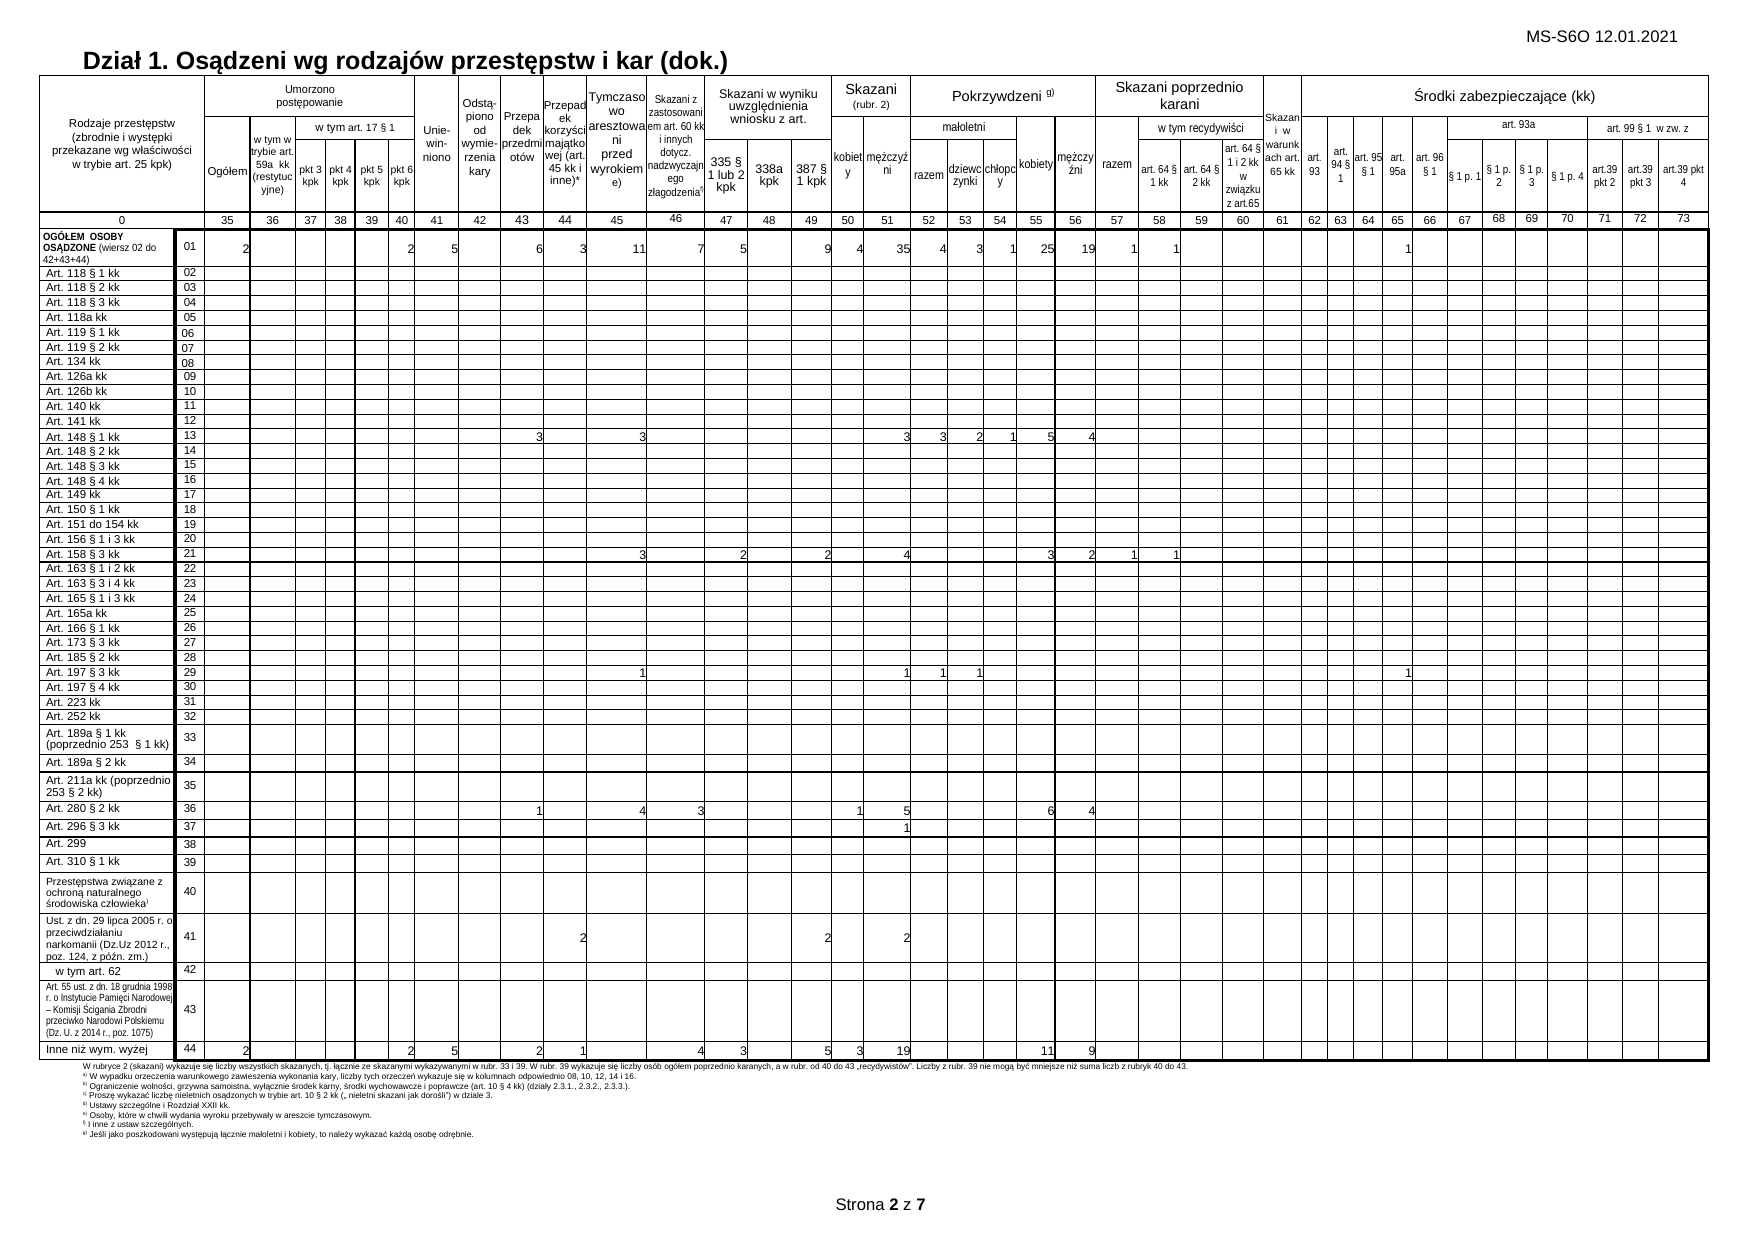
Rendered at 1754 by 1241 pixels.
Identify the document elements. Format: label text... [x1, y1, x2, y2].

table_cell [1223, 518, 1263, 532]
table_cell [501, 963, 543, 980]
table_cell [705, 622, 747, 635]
table_cell [1516, 326, 1547, 339]
table_cell 66 [1413, 213, 1447, 228]
table_cell [647, 370, 704, 384]
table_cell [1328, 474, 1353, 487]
table_cell 56 [1056, 213, 1095, 228]
table_cell mężczyźni [864, 117, 910, 211]
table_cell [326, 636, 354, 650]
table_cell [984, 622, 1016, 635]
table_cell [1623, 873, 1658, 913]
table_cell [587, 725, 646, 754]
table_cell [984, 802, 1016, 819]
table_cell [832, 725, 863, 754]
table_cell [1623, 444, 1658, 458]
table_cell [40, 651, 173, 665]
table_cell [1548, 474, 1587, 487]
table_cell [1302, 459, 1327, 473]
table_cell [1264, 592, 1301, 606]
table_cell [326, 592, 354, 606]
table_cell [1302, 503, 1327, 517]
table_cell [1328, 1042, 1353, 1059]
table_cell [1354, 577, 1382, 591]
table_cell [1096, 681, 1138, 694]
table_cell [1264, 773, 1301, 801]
table_cell 55 [1017, 213, 1054, 228]
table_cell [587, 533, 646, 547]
table_cell [1413, 415, 1447, 428]
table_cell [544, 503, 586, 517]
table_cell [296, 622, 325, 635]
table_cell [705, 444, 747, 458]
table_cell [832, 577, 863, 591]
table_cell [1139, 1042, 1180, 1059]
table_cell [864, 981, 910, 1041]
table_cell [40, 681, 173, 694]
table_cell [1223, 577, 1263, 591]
table_cell 57 [1096, 213, 1138, 228]
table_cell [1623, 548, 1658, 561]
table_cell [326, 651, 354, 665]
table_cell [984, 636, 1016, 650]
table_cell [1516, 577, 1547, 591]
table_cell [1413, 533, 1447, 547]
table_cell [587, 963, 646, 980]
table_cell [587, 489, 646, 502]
table_cell 03 [177, 281, 204, 295]
table_cell [1383, 370, 1412, 384]
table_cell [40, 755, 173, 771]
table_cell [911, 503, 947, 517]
table_cell art. 96 § 1 [1413, 117, 1447, 211]
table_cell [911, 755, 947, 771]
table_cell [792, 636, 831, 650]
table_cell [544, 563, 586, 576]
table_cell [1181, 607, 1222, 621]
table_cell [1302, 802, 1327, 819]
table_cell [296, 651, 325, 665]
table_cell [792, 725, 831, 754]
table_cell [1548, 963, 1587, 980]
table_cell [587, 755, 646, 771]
table_cell [1302, 281, 1327, 295]
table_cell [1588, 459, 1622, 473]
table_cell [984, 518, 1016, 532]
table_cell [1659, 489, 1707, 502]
table_cell [1096, 341, 1138, 354]
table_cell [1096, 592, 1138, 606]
table_cell [205, 267, 249, 280]
table_cell [205, 385, 249, 399]
table_cell [1302, 341, 1327, 354]
table_cell [1548, 326, 1587, 339]
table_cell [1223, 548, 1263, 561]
table_cell 5 [705, 231, 747, 266]
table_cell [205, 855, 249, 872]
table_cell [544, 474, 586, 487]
table_cell [1548, 355, 1587, 369]
table_cell Art. 148 § 2 kk [40, 444, 173, 458]
table_cell [1413, 400, 1447, 413]
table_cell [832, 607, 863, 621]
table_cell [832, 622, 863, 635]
table_cell [1448, 370, 1482, 384]
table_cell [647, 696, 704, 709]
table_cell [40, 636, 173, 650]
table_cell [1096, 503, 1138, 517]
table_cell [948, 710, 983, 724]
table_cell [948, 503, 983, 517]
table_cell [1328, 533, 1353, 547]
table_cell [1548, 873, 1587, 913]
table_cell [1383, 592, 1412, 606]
table_cell [1056, 296, 1095, 310]
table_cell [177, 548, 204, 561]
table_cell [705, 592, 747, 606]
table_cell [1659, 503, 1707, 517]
table_cell [1181, 415, 1222, 428]
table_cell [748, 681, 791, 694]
table_cell [389, 400, 414, 413]
table_cell [459, 341, 500, 354]
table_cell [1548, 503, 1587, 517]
table_cell OGÓŁEM OSOBY OSĄDZONE (wiersz 02 do 42+43+44) [40, 229, 173, 266]
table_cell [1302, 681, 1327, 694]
table_cell [1017, 341, 1054, 354]
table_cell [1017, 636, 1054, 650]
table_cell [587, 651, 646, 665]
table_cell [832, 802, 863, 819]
table_cell [832, 311, 863, 325]
table_cell [415, 385, 458, 399]
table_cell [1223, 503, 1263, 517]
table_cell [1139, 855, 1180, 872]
table_cell [1328, 231, 1353, 266]
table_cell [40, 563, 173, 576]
table_cell [251, 231, 295, 266]
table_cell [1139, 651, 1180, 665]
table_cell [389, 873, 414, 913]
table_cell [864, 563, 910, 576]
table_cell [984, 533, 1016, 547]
table_cell [1139, 267, 1180, 280]
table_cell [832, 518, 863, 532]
table_cell [1448, 400, 1482, 413]
table_cell Art. 119 § 1 kk [40, 326, 173, 339]
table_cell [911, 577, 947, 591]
table_cell [251, 355, 295, 369]
table_cell [389, 429, 414, 443]
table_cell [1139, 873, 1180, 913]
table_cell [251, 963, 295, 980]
table_cell 52 [911, 213, 947, 228]
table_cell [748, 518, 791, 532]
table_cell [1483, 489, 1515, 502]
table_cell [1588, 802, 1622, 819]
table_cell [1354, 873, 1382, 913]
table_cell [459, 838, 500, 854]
table_cell [1516, 415, 1547, 428]
table_cell [544, 267, 586, 280]
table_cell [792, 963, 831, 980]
table_cell [1448, 415, 1482, 428]
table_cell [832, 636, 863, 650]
table_cell Art. 148 § 1 kk [40, 429, 173, 443]
table_cell [251, 444, 295, 458]
table_cell [296, 400, 325, 413]
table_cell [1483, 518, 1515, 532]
table_cell [1659, 281, 1707, 295]
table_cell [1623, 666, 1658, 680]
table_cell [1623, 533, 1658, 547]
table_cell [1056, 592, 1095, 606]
table_cell [1181, 341, 1222, 354]
table_cell [864, 370, 910, 384]
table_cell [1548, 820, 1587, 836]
table_cell [748, 267, 791, 280]
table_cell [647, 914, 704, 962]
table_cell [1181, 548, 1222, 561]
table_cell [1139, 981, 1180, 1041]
table_cell [911, 281, 947, 295]
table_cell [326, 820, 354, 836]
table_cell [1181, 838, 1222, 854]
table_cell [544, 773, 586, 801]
table_cell [864, 311, 910, 325]
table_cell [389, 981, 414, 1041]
table_cell [1588, 281, 1622, 295]
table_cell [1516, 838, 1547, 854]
table_cell [544, 370, 586, 384]
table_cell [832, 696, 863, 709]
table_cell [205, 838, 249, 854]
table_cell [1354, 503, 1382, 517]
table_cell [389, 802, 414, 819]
table_cell [544, 341, 586, 354]
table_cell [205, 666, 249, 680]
table_cell [415, 415, 458, 428]
table_cell 4 [911, 231, 947, 266]
table_cell [205, 311, 249, 325]
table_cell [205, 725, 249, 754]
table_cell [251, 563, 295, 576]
table_cell [296, 415, 325, 428]
table_cell [1223, 296, 1263, 310]
table_cell [948, 385, 983, 399]
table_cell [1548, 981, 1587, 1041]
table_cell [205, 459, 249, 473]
table_cell [587, 267, 646, 280]
table_cell [911, 296, 947, 310]
table_cell [1588, 370, 1622, 384]
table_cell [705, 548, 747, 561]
table_cell [1181, 267, 1222, 280]
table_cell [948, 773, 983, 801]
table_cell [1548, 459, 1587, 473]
table_cell [1548, 281, 1587, 295]
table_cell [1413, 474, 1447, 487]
table_cell [356, 296, 388, 310]
table_cell [1588, 385, 1622, 399]
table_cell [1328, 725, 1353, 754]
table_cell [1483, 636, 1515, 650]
table_cell [1017, 326, 1054, 339]
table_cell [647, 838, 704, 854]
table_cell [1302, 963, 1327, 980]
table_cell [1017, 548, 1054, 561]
table_cell [1448, 326, 1482, 339]
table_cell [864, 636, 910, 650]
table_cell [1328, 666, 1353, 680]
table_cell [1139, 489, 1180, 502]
table_cell [459, 370, 500, 384]
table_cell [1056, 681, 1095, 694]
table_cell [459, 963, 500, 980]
table_cell [1096, 415, 1138, 428]
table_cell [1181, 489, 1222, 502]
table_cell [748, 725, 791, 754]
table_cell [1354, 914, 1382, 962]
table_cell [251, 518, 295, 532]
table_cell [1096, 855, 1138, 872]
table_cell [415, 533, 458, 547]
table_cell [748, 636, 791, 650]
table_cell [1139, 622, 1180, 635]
table_cell [832, 370, 863, 384]
table_cell 08 [177, 355, 204, 369]
table_cell [1056, 400, 1095, 413]
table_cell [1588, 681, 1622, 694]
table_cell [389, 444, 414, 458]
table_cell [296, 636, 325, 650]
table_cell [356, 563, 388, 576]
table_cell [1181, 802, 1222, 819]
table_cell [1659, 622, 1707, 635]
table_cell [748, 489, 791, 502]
table_cell [326, 415, 354, 428]
table_cell [587, 296, 646, 310]
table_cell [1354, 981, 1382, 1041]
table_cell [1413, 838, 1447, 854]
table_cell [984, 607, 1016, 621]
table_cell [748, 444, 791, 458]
table_cell [389, 267, 414, 280]
table_cell [389, 385, 414, 399]
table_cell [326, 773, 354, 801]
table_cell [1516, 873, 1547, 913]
table_cell [1223, 355, 1263, 369]
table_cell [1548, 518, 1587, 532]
table_cell [748, 415, 791, 428]
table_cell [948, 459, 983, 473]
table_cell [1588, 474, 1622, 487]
table_cell 65 [1383, 213, 1412, 228]
table_cell [1302, 355, 1327, 369]
table_cell [1548, 385, 1587, 399]
table_cell [792, 429, 831, 443]
table_cell [1328, 281, 1353, 295]
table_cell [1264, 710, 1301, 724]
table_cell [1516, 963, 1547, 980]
table_cell art. 93a [1448, 117, 1587, 139]
table_cell [1056, 267, 1095, 280]
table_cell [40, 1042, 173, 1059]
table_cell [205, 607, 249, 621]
table_cell [948, 267, 983, 280]
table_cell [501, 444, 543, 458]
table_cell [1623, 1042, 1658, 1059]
table_cell [705, 385, 747, 399]
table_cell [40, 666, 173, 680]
table_cell Art. 118 § 2 kk [40, 281, 173, 295]
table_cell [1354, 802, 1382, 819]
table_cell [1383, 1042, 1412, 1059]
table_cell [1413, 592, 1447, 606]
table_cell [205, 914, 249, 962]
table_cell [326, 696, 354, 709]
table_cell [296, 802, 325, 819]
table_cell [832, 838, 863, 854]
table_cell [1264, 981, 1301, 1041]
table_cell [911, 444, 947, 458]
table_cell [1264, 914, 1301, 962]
table_cell [1516, 341, 1547, 354]
table_cell [1483, 231, 1515, 266]
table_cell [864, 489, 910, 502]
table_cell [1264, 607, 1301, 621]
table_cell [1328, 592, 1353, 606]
table_cell [705, 281, 747, 295]
table_cell [832, 296, 863, 310]
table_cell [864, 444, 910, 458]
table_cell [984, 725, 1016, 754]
table_cell 40 [389, 213, 414, 228]
table_cell [251, 311, 295, 325]
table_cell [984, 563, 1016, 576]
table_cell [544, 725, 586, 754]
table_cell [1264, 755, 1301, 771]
table_cell [792, 355, 831, 369]
table_cell [1516, 296, 1547, 310]
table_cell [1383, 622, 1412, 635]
table_cell 1 [1139, 231, 1180, 266]
table_cell [1354, 281, 1382, 295]
table_cell [984, 296, 1016, 310]
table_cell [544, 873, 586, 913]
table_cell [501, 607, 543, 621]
table_cell [251, 341, 295, 354]
table_cell [296, 296, 325, 310]
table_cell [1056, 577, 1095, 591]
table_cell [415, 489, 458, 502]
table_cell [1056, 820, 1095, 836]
table_cell w tym w trybie art. 59a kk (restytucyjne) [251, 117, 295, 211]
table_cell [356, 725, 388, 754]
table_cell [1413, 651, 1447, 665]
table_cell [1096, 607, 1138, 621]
table_cell [1181, 296, 1222, 310]
table_cell [1354, 231, 1382, 266]
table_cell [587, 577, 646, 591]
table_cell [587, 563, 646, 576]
table_cell [205, 341, 249, 354]
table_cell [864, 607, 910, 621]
table_cell 50 [832, 213, 863, 228]
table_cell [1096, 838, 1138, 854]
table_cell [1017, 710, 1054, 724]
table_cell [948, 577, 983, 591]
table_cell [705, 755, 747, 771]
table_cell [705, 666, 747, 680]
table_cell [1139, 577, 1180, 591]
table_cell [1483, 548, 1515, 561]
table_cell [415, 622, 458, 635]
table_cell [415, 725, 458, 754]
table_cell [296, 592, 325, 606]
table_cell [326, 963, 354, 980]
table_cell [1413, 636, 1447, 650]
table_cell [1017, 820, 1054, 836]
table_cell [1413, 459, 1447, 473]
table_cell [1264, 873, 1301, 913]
table_cell [1588, 341, 1622, 354]
table_cell [1623, 400, 1658, 413]
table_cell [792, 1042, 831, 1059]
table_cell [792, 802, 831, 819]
table_cell [1017, 281, 1054, 295]
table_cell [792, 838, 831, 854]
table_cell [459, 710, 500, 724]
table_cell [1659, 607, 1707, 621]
table_cell [1659, 400, 1707, 413]
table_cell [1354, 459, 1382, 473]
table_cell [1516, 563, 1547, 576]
table_cell [792, 415, 831, 428]
table_cell [911, 326, 947, 339]
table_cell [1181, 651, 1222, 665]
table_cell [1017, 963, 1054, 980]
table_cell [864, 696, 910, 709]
table_cell [356, 267, 388, 280]
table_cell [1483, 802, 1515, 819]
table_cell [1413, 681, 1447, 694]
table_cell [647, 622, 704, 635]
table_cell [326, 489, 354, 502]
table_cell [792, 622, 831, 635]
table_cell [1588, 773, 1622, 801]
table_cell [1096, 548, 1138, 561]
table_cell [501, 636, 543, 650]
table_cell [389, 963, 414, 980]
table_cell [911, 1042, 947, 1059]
table_cell [1548, 311, 1587, 325]
table_cell [1302, 429, 1327, 443]
table_cell [1448, 355, 1482, 369]
table_cell [705, 355, 747, 369]
table_cell [948, 326, 983, 339]
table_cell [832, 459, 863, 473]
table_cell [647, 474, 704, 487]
table_cell [1588, 415, 1622, 428]
table_cell [1588, 296, 1622, 310]
table_cell [1383, 326, 1412, 339]
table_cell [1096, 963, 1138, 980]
table_cell [1264, 429, 1301, 443]
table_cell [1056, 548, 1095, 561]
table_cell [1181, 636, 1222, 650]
table_cell [356, 415, 388, 428]
table_cell [1354, 385, 1382, 399]
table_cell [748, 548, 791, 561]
table_cell [1448, 311, 1482, 325]
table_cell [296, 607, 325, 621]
table_cell [326, 267, 354, 280]
table_cell 36 [251, 213, 295, 228]
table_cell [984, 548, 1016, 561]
table_cell [705, 296, 747, 310]
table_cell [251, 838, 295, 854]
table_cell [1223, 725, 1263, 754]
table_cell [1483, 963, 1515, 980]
table_cell 71 [1588, 213, 1622, 228]
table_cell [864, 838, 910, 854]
table_cell [748, 231, 791, 266]
table_cell [1516, 231, 1547, 266]
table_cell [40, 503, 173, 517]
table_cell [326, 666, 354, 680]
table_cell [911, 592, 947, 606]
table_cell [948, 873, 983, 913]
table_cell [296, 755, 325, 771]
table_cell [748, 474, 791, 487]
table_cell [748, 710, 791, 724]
table_cell [984, 341, 1016, 354]
table_cell chłopcy [984, 140, 1016, 211]
table_cell [415, 281, 458, 295]
table_cell [326, 326, 354, 339]
table_cell [647, 311, 704, 325]
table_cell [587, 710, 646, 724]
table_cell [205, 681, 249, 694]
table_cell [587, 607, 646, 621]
table_cell [792, 296, 831, 310]
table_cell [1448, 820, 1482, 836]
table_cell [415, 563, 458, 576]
table_cell [864, 415, 910, 428]
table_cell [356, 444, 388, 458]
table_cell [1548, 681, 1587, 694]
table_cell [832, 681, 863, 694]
table_cell [1659, 326, 1707, 339]
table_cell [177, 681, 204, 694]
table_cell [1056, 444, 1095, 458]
table_cell 4 [832, 231, 863, 266]
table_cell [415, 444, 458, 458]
table_cell [415, 429, 458, 443]
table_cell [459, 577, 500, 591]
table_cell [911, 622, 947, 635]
table_cell [748, 385, 791, 399]
table_cell § 1 p. 4 [1548, 140, 1587, 211]
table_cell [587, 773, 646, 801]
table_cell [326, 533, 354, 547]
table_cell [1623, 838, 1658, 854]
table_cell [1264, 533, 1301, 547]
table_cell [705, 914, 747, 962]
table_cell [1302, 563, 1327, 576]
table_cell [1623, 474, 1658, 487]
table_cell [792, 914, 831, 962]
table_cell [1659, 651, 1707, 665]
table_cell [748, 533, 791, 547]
table_cell [587, 311, 646, 325]
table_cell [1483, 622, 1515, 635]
table_cell 3 [544, 231, 586, 266]
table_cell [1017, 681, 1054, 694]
table_header Przepadek korzyści majątkowej (art. 45 kk i inne)* [544, 76, 586, 211]
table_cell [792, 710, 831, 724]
table_cell art. 95a [1383, 117, 1412, 211]
table_cell [1328, 429, 1353, 443]
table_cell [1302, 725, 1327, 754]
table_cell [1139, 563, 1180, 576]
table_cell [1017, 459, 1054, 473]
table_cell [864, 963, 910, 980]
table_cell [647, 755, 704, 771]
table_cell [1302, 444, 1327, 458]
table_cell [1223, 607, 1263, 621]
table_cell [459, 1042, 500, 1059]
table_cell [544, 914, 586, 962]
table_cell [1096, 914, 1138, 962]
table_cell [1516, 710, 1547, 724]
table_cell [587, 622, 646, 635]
table_cell [1096, 400, 1138, 413]
table_cell [1096, 429, 1138, 443]
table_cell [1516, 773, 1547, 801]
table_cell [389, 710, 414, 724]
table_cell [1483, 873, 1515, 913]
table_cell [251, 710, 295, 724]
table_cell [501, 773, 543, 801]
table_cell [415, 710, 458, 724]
table_cell [911, 370, 947, 384]
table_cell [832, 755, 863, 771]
table_cell 54 [984, 213, 1016, 228]
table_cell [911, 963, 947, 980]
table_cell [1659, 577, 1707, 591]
table_cell [356, 400, 388, 413]
table_cell Art. 118 § 3 kk [40, 296, 173, 310]
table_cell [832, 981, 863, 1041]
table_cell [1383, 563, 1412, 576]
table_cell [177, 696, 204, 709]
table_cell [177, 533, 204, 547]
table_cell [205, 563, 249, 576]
table_cell [326, 370, 354, 384]
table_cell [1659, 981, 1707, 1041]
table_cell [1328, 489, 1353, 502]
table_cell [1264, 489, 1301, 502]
table_cell [415, 326, 458, 339]
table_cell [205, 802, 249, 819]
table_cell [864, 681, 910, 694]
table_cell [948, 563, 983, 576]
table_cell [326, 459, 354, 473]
table_header Skazani z zastosowaniem art. 60 kk i innych dotycz. nadzwyczajnego złagodzeniaf) [647, 76, 704, 211]
table_cell [1623, 370, 1658, 384]
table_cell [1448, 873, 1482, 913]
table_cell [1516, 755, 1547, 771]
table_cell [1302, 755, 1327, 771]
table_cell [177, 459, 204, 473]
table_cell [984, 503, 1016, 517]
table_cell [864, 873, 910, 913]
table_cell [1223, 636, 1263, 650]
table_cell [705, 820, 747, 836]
table_cell [1328, 326, 1353, 339]
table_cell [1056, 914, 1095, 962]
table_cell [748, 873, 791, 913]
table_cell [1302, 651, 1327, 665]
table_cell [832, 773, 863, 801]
table_cell [544, 355, 586, 369]
table_cell [1448, 267, 1482, 280]
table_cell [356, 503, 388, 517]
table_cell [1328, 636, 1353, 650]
table_cell [1623, 326, 1658, 339]
table_cell [1623, 355, 1658, 369]
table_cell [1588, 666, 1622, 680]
table_cell 69 [1516, 213, 1547, 228]
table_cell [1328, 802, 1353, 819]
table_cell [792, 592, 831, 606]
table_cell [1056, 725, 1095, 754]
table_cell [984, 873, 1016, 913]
table_cell [1623, 296, 1658, 310]
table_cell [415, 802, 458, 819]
table_cell [1139, 415, 1180, 428]
table_cell [1483, 267, 1515, 280]
table_cell 60 [1223, 213, 1263, 228]
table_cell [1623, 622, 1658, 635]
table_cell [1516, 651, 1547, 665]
table_cell [1623, 429, 1658, 443]
table_cell [587, 385, 646, 399]
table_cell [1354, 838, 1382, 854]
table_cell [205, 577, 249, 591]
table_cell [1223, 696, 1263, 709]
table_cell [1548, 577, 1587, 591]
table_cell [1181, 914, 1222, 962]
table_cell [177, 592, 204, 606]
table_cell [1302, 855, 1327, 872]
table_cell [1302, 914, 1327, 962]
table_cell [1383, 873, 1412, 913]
table_cell [326, 385, 354, 399]
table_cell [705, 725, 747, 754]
table_cell [356, 341, 388, 354]
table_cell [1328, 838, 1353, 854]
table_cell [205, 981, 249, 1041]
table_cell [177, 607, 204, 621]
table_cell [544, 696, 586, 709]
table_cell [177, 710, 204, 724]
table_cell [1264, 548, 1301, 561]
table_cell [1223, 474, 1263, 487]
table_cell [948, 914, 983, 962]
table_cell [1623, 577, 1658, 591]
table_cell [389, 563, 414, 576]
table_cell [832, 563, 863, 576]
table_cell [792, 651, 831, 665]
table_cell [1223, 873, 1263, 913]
table_cell [1223, 400, 1263, 413]
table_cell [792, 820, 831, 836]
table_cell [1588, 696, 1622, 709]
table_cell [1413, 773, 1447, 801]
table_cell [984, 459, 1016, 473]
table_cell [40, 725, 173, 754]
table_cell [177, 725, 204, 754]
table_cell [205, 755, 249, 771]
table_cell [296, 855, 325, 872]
table_cell [647, 326, 704, 339]
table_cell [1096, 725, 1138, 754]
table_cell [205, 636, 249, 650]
table_cell 41 [415, 213, 458, 228]
table_cell [1354, 341, 1382, 354]
table_cell 7 [647, 231, 704, 266]
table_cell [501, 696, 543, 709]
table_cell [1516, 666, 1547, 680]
table_cell [832, 281, 863, 295]
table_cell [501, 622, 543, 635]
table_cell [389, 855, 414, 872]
table_cell [1516, 267, 1547, 280]
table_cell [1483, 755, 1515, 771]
table_cell 1 [1096, 231, 1138, 266]
table_cell [1139, 355, 1180, 369]
table_cell [1096, 267, 1138, 280]
table_cell [948, 355, 983, 369]
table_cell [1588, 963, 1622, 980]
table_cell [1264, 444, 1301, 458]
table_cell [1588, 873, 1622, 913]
table_cell [1659, 385, 1707, 399]
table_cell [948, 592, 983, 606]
table_cell [1413, 267, 1447, 280]
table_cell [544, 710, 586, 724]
table_cell [389, 341, 414, 354]
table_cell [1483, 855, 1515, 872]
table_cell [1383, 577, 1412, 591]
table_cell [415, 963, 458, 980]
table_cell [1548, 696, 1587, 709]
table_cell [1659, 370, 1707, 384]
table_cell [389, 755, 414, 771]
table_cell [1302, 370, 1327, 384]
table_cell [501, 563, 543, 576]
table_cell 35 [864, 231, 910, 266]
table_cell [1181, 400, 1222, 413]
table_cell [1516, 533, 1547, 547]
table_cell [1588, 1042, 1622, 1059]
table_header Przepadek przedmiotów [501, 76, 543, 211]
table_cell [1096, 311, 1138, 325]
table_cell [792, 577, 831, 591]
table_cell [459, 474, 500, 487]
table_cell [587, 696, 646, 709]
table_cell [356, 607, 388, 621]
table_cell [705, 370, 747, 384]
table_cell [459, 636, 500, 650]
table_cell [501, 415, 543, 428]
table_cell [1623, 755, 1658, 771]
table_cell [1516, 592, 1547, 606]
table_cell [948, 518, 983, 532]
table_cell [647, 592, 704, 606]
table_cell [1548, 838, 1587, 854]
table_cell 335 § 1 lub 2 kpk [705, 140, 747, 211]
table_cell [748, 296, 791, 310]
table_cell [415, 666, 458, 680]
table_cell [1659, 296, 1707, 310]
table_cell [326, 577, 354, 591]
table_cell [1096, 370, 1138, 384]
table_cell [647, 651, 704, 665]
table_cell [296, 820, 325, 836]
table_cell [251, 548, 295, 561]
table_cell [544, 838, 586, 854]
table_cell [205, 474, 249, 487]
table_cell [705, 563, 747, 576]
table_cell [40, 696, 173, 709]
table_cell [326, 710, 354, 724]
table_cell [205, 296, 249, 310]
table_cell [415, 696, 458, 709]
table_cell [1017, 296, 1054, 310]
table_cell [984, 267, 1016, 280]
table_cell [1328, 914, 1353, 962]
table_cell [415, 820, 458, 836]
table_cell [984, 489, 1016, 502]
table_cell [459, 415, 500, 428]
table_cell [1223, 429, 1263, 443]
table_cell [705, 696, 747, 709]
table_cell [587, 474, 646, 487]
table_cell [415, 296, 458, 310]
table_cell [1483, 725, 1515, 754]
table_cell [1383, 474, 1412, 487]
table_cell Art. 118 § 1 kk [40, 267, 173, 280]
table_cell [832, 326, 863, 339]
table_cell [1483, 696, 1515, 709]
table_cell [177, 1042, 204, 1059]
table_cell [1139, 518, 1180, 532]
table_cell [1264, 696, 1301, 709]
table_cell [1483, 355, 1515, 369]
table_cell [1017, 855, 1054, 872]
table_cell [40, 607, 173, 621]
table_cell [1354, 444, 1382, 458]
table_cell Art. 134 kk [40, 355, 173, 369]
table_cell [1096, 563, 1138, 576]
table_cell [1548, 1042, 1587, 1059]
table_cell [1223, 385, 1263, 399]
table_cell [544, 429, 586, 443]
table_cell [1139, 429, 1180, 443]
table_cell § 1 p. 1 [1448, 140, 1482, 211]
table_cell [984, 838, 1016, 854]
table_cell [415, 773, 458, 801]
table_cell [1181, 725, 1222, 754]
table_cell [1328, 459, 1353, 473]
table_cell art. 99 § 1 w zw. z [1588, 117, 1708, 139]
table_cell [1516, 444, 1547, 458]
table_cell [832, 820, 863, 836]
table_header Odstą- piono od wymie- rzenia kary [459, 76, 500, 211]
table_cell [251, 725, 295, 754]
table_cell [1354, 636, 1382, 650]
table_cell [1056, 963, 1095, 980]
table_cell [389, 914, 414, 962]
table_cell [1354, 429, 1382, 443]
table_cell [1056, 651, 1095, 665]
table_cell 47 [705, 213, 747, 228]
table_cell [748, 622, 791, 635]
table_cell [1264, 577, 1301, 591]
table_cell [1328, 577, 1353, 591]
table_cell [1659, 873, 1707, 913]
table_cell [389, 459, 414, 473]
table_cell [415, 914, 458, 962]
table_cell [1623, 231, 1658, 266]
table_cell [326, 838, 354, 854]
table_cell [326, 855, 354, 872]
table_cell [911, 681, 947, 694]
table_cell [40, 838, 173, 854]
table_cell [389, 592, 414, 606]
table_cell [1139, 385, 1180, 399]
table_cell 42 [459, 213, 500, 228]
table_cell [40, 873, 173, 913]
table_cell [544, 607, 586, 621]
table_cell [864, 267, 910, 280]
table_cell [326, 341, 354, 354]
table_cell pkt 3 kpk [296, 140, 325, 211]
table_cell [389, 415, 414, 428]
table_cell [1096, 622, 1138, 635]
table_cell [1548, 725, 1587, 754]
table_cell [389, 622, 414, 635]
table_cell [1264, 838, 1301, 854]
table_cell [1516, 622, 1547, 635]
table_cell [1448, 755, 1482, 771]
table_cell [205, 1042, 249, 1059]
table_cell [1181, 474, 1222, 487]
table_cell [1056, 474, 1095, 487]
table_cell [864, 296, 910, 310]
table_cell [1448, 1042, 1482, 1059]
table_cell [1659, 415, 1707, 428]
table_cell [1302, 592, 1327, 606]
table_cell [1483, 429, 1515, 443]
table_cell [251, 296, 295, 310]
table_cell [1548, 370, 1587, 384]
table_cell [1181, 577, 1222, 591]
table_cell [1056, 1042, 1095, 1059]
table_cell § 1 p. 3 [1516, 140, 1547, 211]
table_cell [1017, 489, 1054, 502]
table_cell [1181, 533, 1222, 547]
table_header Skazani (rubr. 2) [832, 76, 910, 116]
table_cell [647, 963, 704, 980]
table_cell [1659, 355, 1707, 369]
table_cell [1588, 429, 1622, 443]
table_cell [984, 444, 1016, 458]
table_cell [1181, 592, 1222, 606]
table_cell [1354, 267, 1382, 280]
table_cell 11 [587, 231, 646, 266]
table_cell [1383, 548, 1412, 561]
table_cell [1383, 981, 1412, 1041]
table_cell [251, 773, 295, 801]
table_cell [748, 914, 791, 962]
table_cell [356, 231, 388, 266]
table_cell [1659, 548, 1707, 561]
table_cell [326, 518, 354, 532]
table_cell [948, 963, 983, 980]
table_cell [1548, 429, 1587, 443]
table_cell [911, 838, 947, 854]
table_cell [1516, 311, 1547, 325]
table_cell [1413, 385, 1447, 399]
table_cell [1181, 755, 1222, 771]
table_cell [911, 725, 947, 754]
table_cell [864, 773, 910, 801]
table_cell [356, 429, 388, 443]
table_cell [501, 355, 543, 369]
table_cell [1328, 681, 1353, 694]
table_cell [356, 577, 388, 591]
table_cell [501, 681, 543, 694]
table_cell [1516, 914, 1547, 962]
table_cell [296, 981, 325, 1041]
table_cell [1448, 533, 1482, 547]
table_cell [1264, 385, 1301, 399]
table_cell [1548, 267, 1587, 280]
table_cell [984, 355, 1016, 369]
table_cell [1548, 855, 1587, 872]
table_cell [1354, 296, 1382, 310]
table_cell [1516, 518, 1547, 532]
table_cell [705, 341, 747, 354]
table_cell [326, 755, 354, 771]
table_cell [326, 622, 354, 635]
table_cell [415, 267, 458, 280]
table_cell 01 [177, 231, 204, 266]
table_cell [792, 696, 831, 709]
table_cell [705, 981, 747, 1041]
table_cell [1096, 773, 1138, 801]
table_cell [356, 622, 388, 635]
table_cell [587, 370, 646, 384]
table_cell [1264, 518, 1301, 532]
table_cell [864, 326, 910, 339]
table_cell [459, 281, 500, 295]
table_cell [1302, 231, 1327, 266]
table_cell 53 [948, 213, 983, 228]
table_cell art. 64 § 1 kk [1139, 140, 1180, 211]
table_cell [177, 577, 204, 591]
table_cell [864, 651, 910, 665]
table_cell 1 [984, 429, 1016, 443]
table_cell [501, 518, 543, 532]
table_cell [326, 400, 354, 413]
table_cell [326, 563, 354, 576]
table_cell [501, 385, 543, 399]
table_cell [1139, 341, 1180, 354]
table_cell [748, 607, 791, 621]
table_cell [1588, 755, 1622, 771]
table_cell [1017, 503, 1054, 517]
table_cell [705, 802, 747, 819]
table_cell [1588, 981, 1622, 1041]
table_cell [205, 355, 249, 369]
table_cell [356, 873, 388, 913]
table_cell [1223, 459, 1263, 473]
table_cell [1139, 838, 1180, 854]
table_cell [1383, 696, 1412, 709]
table_cell [984, 415, 1016, 428]
table_cell [1096, 355, 1138, 369]
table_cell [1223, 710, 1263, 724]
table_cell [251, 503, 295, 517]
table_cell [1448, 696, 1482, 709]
table_cell [415, 355, 458, 369]
table_cell [1516, 385, 1547, 399]
table_cell [1223, 326, 1263, 339]
table_cell [296, 341, 325, 354]
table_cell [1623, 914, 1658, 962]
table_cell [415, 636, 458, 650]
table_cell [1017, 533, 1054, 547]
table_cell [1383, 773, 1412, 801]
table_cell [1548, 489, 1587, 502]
table_cell art. 94 § 1 [1328, 117, 1353, 211]
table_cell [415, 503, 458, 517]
table_cell [1056, 341, 1095, 354]
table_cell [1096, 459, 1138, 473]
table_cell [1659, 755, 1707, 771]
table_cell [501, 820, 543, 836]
table_header Tymczasowo aresztowani przed wyrokiem e) [587, 76, 646, 211]
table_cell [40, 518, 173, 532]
table_cell [864, 281, 910, 295]
table_cell [1483, 385, 1515, 399]
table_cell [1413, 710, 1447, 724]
table_cell 45 [587, 213, 646, 228]
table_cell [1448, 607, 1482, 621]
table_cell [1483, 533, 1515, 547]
table_cell [587, 400, 646, 413]
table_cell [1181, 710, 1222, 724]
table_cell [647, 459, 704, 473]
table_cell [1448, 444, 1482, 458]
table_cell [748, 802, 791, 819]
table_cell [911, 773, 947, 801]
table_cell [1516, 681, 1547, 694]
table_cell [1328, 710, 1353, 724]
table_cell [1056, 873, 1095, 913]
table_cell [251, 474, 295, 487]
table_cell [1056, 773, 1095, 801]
table_cell [1056, 281, 1095, 295]
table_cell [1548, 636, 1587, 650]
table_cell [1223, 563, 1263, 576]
table_cell [1264, 231, 1301, 266]
table_cell 4 [1056, 429, 1095, 443]
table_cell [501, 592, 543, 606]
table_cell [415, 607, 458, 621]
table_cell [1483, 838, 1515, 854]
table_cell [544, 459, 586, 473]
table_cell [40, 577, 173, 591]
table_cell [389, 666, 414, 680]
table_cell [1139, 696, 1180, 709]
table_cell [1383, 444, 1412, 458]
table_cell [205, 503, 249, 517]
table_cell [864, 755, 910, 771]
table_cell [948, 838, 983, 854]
table_cell [948, 415, 983, 428]
table_cell [647, 400, 704, 413]
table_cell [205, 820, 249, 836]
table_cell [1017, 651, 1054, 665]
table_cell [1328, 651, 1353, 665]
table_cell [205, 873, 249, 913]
table_cell pkt 4 kpk [326, 140, 354, 211]
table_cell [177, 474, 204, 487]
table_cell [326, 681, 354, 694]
table_cell [1181, 385, 1222, 399]
table_cell [1383, 400, 1412, 413]
table_header Unie- win- niono [415, 76, 458, 211]
table_cell [1448, 296, 1482, 310]
table_cell [748, 341, 791, 354]
table_cell [1223, 231, 1263, 266]
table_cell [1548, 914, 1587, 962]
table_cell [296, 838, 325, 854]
table_cell 2 [948, 429, 983, 443]
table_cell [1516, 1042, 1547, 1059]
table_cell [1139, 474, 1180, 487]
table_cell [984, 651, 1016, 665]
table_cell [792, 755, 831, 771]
table_cell [459, 231, 500, 266]
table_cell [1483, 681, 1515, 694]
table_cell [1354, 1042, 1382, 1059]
table_cell [1056, 355, 1095, 369]
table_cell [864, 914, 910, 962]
table_header Rodzaje przestępstw (zbrodnie i występki przekazane wg właściwości w trybie art. 25 kpk) [40, 76, 204, 211]
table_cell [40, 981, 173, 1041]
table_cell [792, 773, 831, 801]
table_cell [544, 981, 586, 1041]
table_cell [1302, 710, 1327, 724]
table_cell [911, 355, 947, 369]
table_cell [1017, 355, 1054, 369]
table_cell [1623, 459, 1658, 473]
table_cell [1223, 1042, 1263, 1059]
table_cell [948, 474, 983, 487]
table_cell [792, 385, 831, 399]
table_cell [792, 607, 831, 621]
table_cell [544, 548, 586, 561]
table_cell [501, 341, 543, 354]
table_cell [501, 267, 543, 280]
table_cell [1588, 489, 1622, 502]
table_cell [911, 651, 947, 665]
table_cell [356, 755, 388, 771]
table_cell [1659, 429, 1707, 443]
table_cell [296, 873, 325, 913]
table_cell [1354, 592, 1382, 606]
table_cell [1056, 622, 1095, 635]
table_cell [1483, 415, 1515, 428]
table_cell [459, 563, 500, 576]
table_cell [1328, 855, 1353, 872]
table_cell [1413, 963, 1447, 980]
table_cell [326, 296, 354, 310]
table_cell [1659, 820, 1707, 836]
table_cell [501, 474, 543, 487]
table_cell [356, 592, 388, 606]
table_cell 10 [177, 385, 204, 399]
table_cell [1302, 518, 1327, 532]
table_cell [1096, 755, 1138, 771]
table_cell art.39 pkt 3 [1623, 140, 1658, 211]
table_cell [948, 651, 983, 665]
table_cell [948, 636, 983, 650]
table_cell [251, 326, 295, 339]
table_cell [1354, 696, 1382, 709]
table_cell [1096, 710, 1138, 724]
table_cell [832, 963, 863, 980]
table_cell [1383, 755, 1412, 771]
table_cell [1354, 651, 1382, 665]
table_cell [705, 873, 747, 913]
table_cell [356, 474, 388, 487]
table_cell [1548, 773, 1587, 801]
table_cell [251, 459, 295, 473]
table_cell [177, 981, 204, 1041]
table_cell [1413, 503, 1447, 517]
table_cell [1328, 385, 1353, 399]
table_cell [911, 267, 947, 280]
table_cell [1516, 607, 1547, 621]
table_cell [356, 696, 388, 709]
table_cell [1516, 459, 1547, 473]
table_cell [647, 355, 704, 369]
table_cell w tym art. 17 § 1 [296, 117, 414, 139]
table_cell [1516, 400, 1547, 413]
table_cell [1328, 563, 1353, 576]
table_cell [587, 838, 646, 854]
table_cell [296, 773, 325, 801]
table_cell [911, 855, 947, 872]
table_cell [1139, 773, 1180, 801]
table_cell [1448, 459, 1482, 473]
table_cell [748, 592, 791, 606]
table_cell [251, 385, 295, 399]
table_cell [296, 311, 325, 325]
table_cell [792, 326, 831, 339]
table_cell [251, 281, 295, 295]
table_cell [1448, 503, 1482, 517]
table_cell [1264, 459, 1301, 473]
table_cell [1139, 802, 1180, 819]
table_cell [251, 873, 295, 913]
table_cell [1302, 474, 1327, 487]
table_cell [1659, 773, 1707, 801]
table_cell [544, 415, 586, 428]
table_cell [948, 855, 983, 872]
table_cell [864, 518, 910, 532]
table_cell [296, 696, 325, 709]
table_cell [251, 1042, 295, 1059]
table_cell 58 [1139, 213, 1180, 228]
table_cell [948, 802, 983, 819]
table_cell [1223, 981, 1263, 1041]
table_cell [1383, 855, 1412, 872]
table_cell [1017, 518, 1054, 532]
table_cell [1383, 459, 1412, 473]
table_cell [501, 296, 543, 310]
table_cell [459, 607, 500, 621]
table_cell [864, 341, 910, 354]
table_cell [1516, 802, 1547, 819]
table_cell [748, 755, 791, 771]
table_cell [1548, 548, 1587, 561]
table_cell [1659, 267, 1707, 280]
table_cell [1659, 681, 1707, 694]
table_cell [544, 296, 586, 310]
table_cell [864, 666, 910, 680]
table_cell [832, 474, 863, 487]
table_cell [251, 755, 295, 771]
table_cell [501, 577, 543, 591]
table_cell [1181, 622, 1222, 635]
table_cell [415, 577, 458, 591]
table_cell [1181, 370, 1222, 384]
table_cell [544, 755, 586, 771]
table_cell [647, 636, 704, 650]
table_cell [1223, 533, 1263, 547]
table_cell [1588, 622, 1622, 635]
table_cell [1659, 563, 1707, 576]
table_cell [205, 444, 249, 458]
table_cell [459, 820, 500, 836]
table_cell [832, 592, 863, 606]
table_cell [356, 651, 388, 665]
table_cell 48 [748, 213, 791, 228]
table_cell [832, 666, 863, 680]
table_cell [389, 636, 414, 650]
table_cell [415, 311, 458, 325]
table_cell [251, 429, 295, 443]
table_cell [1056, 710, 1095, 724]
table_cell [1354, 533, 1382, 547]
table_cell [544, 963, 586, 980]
table_cell [459, 400, 500, 413]
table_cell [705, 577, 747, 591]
table_cell [792, 341, 831, 354]
table_cell [1413, 231, 1447, 266]
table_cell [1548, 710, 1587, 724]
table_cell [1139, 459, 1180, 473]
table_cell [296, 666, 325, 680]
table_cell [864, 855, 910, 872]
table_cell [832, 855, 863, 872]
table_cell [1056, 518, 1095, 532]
table_cell [1328, 370, 1353, 384]
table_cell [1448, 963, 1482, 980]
table_cell [705, 400, 747, 413]
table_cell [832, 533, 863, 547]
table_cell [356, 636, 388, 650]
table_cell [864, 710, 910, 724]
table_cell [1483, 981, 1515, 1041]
table_cell [1056, 326, 1095, 339]
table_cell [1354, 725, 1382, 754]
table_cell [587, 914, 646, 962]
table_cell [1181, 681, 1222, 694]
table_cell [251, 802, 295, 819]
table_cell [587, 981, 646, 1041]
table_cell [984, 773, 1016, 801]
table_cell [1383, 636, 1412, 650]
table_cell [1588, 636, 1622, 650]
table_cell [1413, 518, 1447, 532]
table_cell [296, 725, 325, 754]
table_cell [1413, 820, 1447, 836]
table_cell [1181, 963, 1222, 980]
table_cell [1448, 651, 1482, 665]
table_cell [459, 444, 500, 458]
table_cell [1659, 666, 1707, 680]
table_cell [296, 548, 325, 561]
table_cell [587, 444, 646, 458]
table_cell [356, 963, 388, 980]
table_cell dziewczynki [948, 140, 983, 211]
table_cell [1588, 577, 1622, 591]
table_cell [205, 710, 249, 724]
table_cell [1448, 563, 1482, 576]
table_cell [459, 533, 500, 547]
table_cell [1302, 326, 1327, 339]
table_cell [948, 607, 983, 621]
table_cell [948, 370, 983, 384]
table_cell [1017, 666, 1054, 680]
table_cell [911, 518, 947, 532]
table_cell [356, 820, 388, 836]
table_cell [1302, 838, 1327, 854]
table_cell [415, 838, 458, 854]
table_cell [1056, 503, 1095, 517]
table_cell [1264, 341, 1301, 354]
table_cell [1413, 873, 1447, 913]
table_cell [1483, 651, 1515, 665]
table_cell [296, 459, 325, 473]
table_cell [1483, 311, 1515, 325]
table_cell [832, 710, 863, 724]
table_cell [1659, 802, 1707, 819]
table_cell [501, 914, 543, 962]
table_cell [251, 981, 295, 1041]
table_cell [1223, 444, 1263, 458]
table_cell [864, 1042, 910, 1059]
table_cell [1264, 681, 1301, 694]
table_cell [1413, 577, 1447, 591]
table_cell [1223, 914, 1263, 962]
table_cell 63 [1328, 213, 1353, 228]
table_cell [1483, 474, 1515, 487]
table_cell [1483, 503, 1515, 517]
table_cell [1483, 281, 1515, 295]
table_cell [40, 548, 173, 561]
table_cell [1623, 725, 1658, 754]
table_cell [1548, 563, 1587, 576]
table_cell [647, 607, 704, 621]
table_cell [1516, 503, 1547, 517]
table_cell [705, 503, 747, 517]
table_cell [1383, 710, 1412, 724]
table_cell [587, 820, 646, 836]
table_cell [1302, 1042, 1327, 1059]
table_header Skazani w warunkach art. 65 kk [1264, 76, 1301, 211]
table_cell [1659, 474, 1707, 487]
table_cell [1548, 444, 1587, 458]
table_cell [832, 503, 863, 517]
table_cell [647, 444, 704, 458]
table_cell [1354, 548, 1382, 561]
table_cell [1139, 311, 1180, 325]
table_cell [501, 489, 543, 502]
table_cell 2 [389, 231, 414, 266]
table_cell 39 [356, 213, 388, 228]
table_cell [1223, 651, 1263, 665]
table_cell [647, 267, 704, 280]
table_cell [911, 415, 947, 428]
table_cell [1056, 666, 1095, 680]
table_cell 5 [415, 231, 458, 266]
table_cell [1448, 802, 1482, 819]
table_cell 1 [1383, 231, 1412, 266]
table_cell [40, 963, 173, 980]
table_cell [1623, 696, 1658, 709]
table_cell 62 [1302, 213, 1327, 228]
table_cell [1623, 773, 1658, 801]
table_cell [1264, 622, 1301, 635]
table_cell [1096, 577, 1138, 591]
table_cell [587, 281, 646, 295]
table_cell [1483, 296, 1515, 310]
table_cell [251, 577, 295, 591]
table_cell [1139, 400, 1180, 413]
table_cell [389, 281, 414, 295]
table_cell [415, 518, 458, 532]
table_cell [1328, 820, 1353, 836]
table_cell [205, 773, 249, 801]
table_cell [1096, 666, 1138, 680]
table_cell [1328, 341, 1353, 354]
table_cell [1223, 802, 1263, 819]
table_cell [205, 326, 249, 339]
table_cell [356, 326, 388, 339]
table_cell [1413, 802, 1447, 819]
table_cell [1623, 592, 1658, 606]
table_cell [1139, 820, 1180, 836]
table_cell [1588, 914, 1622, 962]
table_cell [389, 311, 414, 325]
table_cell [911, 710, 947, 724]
table_cell [1448, 281, 1482, 295]
table_cell [984, 326, 1016, 339]
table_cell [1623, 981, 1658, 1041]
table_cell [1139, 326, 1180, 339]
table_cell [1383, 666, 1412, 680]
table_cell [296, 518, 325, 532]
table_cell [1588, 267, 1622, 280]
table_cell [326, 231, 354, 266]
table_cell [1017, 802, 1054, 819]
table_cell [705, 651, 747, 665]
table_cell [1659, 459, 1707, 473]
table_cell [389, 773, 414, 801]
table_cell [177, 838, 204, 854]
table_cell [1139, 370, 1180, 384]
table_cell [1328, 400, 1353, 413]
table_cell 02 [177, 267, 204, 280]
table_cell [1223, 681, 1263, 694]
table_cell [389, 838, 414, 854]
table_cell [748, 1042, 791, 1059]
table_cell 51 [864, 213, 910, 228]
table_cell [1588, 311, 1622, 325]
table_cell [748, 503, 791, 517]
table_cell [1448, 341, 1482, 354]
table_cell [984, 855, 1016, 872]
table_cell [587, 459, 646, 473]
table_cell 44 [544, 213, 586, 228]
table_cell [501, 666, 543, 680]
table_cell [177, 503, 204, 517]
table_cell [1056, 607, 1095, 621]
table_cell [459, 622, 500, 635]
table_cell [864, 355, 910, 369]
table_cell [911, 400, 947, 413]
table_cell [1413, 429, 1447, 443]
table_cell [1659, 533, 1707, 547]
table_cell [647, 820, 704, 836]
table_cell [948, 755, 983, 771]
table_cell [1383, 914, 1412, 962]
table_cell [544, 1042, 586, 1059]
table_cell mężczyźni [1056, 117, 1095, 211]
table_cell [832, 341, 863, 354]
table_cell [1659, 341, 1707, 354]
table_cell 61 [1264, 213, 1301, 228]
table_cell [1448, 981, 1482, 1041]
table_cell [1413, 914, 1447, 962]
table_cell [296, 326, 325, 339]
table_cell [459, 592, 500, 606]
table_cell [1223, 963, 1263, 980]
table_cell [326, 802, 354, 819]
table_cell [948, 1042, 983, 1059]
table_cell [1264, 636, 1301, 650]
table_cell [1302, 400, 1327, 413]
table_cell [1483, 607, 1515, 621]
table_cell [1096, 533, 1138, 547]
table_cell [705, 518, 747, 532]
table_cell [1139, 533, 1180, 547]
table_cell [1328, 355, 1353, 369]
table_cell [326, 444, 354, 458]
table_cell [1328, 311, 1353, 325]
table_cell [587, 355, 646, 369]
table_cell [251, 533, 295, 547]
table_cell [1302, 385, 1327, 399]
table_cell [832, 415, 863, 428]
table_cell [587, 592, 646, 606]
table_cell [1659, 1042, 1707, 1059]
table_cell [1623, 415, 1658, 428]
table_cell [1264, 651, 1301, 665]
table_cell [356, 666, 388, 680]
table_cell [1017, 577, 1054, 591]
table_cell [1223, 341, 1263, 354]
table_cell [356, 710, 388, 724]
table_cell Art. 126a kk [40, 370, 173, 384]
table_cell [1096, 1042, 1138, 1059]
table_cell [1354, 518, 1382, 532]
table_cell pkt 6 kpk [389, 140, 414, 211]
table_cell [864, 385, 910, 399]
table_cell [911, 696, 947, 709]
table_cell [1056, 385, 1095, 399]
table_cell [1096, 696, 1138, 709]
table_cell Art. 140 kk [40, 400, 173, 413]
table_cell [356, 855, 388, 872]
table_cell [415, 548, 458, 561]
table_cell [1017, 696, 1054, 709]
table_cell 13 [177, 429, 204, 443]
table_cell [1181, 355, 1222, 369]
table_cell [296, 370, 325, 384]
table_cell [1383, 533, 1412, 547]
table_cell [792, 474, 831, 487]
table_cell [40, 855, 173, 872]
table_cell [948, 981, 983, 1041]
table_cell [1328, 415, 1353, 428]
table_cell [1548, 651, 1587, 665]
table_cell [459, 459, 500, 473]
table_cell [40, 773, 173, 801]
table_cell [1302, 415, 1327, 428]
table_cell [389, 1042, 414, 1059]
table_cell [251, 267, 295, 280]
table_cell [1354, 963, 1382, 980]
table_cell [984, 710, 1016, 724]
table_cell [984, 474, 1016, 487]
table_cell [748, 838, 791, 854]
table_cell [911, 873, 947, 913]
table_cell [1017, 370, 1054, 384]
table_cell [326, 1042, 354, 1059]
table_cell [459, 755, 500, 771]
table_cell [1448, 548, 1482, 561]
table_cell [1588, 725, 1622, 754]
table_cell 6 [501, 231, 543, 266]
table_cell 59 [1181, 213, 1222, 228]
table_cell 338a kpk [748, 140, 791, 211]
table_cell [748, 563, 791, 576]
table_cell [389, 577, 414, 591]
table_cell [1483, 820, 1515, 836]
table_cell [1548, 341, 1587, 354]
table_cell [251, 370, 295, 384]
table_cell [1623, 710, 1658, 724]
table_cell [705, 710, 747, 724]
table_cell [326, 429, 354, 443]
table_cell 05 [177, 311, 204, 325]
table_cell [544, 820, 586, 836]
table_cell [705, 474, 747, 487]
table_cell art. 95 § 1 [1354, 117, 1382, 211]
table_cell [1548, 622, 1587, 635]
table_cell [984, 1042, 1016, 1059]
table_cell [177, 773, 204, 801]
table_cell [1623, 281, 1658, 295]
table_cell [1096, 326, 1138, 339]
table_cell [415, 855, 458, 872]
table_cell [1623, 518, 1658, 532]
table_cell 73 [1659, 213, 1708, 228]
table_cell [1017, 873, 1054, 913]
table_cell [1354, 311, 1382, 325]
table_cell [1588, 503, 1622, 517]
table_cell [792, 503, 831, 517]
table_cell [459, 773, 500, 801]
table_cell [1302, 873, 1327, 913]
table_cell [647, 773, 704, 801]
table_cell [205, 415, 249, 428]
table_cell [356, 370, 388, 384]
table_cell art. 64 § 2 kk [1181, 140, 1222, 211]
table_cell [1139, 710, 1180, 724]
table_cell [389, 355, 414, 369]
table_cell [1383, 311, 1412, 325]
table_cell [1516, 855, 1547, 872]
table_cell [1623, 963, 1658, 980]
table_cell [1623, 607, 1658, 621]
table_cell [389, 370, 414, 384]
table_cell [1264, 355, 1301, 369]
table_cell [1413, 355, 1447, 369]
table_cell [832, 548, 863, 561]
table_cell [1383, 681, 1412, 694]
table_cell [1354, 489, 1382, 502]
table_cell [501, 400, 543, 413]
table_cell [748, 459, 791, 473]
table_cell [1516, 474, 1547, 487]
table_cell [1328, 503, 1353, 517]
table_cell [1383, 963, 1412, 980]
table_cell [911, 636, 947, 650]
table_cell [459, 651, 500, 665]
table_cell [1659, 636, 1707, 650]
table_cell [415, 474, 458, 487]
table_cell [1548, 296, 1587, 310]
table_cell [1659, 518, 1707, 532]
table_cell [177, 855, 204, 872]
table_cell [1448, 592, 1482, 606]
table_cell [587, 326, 646, 339]
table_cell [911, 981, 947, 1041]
table_cell [1264, 400, 1301, 413]
table_cell [792, 400, 831, 413]
table_cell [1302, 267, 1327, 280]
table_cell [792, 267, 831, 280]
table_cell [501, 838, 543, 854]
table_cell [792, 311, 831, 325]
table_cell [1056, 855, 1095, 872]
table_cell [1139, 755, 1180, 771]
table_cell 3 [948, 231, 983, 266]
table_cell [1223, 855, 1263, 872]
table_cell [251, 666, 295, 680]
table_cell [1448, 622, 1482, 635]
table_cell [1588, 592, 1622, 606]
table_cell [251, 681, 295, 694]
table_cell 68 [1483, 213, 1515, 228]
table_cell [984, 385, 1016, 399]
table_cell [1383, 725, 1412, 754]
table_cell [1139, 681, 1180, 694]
table_cell [1448, 385, 1482, 399]
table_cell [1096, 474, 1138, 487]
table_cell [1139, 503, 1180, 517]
table_cell [459, 267, 500, 280]
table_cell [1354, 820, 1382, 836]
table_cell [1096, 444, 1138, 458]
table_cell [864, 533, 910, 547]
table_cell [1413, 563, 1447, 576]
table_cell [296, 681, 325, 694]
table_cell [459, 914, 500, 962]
table_cell małoletni [911, 117, 1016, 139]
table_cell art. 93 [1302, 117, 1327, 211]
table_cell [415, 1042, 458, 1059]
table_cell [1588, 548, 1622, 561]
table_cell [1096, 385, 1138, 399]
table_cell Art. 126b kk [40, 385, 173, 399]
table_cell [984, 281, 1016, 295]
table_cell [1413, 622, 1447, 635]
table_cell [1516, 429, 1547, 443]
table_cell [1448, 231, 1482, 266]
table_cell kobiety [832, 117, 863, 211]
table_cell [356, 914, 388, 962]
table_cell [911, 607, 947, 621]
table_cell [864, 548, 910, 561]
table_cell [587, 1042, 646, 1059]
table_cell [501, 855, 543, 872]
table_cell [1413, 370, 1447, 384]
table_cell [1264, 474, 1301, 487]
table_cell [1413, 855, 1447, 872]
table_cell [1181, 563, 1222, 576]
table_cell [1017, 385, 1054, 399]
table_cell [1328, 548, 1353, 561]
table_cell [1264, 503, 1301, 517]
table_cell [748, 326, 791, 339]
table_cell [544, 311, 586, 325]
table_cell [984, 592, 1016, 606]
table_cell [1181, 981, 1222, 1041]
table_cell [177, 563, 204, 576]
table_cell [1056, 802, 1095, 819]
table_cell pkt 5 kpk [356, 140, 388, 211]
table_cell kobiety [1017, 117, 1054, 211]
table_cell [1383, 385, 1412, 399]
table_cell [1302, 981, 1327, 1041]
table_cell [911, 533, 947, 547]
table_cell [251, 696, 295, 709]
table_cell [1056, 415, 1095, 428]
table_cell razem [1096, 117, 1138, 211]
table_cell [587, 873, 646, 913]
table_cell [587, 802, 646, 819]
table_cell [1264, 326, 1301, 339]
table_cell [792, 281, 831, 295]
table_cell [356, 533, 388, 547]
table_cell [501, 370, 543, 384]
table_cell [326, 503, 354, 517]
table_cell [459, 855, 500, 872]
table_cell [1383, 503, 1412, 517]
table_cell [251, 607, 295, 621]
table_cell [501, 326, 543, 339]
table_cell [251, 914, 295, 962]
table_cell [1264, 267, 1301, 280]
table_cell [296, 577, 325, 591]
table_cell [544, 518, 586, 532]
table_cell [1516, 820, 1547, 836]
table_cell [1139, 281, 1180, 295]
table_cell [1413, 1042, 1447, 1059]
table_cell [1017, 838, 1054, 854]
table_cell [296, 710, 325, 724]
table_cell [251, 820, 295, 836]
table_cell [205, 281, 249, 295]
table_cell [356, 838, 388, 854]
table_header Środki zabezpieczające (kk) [1302, 76, 1708, 116]
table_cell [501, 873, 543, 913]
table_cell 3 [501, 429, 543, 443]
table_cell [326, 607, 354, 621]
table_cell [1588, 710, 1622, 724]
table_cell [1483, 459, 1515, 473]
table_cell [1448, 429, 1482, 443]
table_cell 64 [1354, 213, 1382, 228]
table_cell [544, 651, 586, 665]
table_cell [911, 311, 947, 325]
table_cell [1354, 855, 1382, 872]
table_cell [1181, 231, 1222, 266]
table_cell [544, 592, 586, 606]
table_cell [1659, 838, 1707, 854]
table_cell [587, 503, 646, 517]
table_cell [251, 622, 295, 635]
table_cell 0 [40, 213, 204, 228]
table_cell [832, 355, 863, 369]
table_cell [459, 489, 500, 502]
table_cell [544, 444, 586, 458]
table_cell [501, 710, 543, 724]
table_cell [1516, 370, 1547, 384]
table_cell [1548, 415, 1587, 428]
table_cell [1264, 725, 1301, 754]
table_cell [1548, 231, 1587, 266]
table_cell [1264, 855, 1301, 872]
table_cell [647, 281, 704, 295]
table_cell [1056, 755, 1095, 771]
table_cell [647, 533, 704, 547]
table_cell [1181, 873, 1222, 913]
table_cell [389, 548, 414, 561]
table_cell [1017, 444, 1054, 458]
table_cell [326, 281, 354, 295]
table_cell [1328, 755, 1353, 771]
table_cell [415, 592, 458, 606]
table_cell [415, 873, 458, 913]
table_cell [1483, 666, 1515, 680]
table_cell 3 [587, 429, 646, 443]
table_cell 67 [1448, 213, 1482, 228]
table_cell 06 [177, 326, 204, 339]
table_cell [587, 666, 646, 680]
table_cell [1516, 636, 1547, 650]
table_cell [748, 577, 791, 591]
table_cell [251, 415, 295, 428]
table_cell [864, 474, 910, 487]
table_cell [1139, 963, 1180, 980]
table_cell [544, 326, 586, 339]
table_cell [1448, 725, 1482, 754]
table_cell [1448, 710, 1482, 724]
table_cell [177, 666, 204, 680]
table_cell [1483, 326, 1515, 339]
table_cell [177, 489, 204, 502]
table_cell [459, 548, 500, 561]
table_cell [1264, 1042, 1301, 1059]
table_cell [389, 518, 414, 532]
table_cell [748, 355, 791, 369]
table_cell [296, 281, 325, 295]
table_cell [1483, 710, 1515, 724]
table_cell [948, 400, 983, 413]
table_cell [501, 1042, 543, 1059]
table_cell [705, 415, 747, 428]
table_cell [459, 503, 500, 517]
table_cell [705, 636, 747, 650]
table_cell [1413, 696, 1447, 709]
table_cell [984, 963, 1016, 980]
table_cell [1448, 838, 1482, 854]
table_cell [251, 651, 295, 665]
table_cell [647, 341, 704, 354]
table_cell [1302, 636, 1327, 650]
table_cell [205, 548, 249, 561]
table_cell [1223, 370, 1263, 384]
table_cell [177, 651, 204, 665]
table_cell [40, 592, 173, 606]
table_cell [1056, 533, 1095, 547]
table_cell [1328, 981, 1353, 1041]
table_cell razem [911, 140, 947, 211]
table_cell [984, 370, 1016, 384]
table_cell § 1 p. 2 [1483, 140, 1515, 211]
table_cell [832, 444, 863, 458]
table_cell [705, 311, 747, 325]
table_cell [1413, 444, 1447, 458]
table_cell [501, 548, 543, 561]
table_cell [415, 370, 458, 384]
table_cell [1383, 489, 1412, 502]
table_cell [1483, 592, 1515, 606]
table_cell [705, 267, 747, 280]
table_cell [415, 341, 458, 354]
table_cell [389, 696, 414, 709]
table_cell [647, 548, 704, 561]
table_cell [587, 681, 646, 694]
table_header Skazani w wyniku uwzględnienia wniosku z art. [705, 76, 831, 139]
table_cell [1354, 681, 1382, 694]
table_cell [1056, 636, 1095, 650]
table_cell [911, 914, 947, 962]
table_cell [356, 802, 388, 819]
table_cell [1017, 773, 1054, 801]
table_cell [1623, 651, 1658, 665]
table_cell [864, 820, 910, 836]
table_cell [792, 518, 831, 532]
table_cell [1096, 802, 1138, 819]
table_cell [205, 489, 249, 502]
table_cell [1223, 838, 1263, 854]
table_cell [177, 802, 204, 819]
table_cell [748, 370, 791, 384]
table_cell [205, 429, 249, 443]
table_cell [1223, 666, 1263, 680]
table_cell [356, 355, 388, 369]
table_cell [296, 385, 325, 399]
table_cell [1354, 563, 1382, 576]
table_cell [705, 429, 747, 443]
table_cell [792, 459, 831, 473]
table_cell [948, 311, 983, 325]
table_cell [205, 370, 249, 384]
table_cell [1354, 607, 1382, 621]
table_cell [1017, 415, 1054, 428]
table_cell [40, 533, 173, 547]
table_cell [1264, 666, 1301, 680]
table_cell 11 [177, 400, 204, 413]
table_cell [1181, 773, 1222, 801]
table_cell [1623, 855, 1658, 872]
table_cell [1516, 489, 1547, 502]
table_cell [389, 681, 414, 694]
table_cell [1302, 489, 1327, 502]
table_cell [544, 400, 586, 413]
table_cell [1264, 296, 1301, 310]
table_cell Art. 119 § 2 kk [40, 341, 173, 354]
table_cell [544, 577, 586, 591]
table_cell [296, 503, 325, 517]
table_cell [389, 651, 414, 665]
table_cell [1223, 281, 1263, 295]
table_cell [1017, 311, 1054, 325]
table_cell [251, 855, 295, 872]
table_cell [459, 429, 500, 443]
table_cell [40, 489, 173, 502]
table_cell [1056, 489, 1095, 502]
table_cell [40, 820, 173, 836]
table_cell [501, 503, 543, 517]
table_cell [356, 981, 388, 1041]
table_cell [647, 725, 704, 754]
table_cell 1 [984, 231, 1016, 266]
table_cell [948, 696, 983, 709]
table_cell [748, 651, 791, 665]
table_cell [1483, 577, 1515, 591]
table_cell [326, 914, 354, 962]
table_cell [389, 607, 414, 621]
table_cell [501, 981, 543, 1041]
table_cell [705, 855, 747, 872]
table_cell [1096, 281, 1138, 295]
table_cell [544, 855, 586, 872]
table_cell [1096, 296, 1138, 310]
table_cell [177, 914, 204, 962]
table_cell [647, 296, 704, 310]
table_cell 72 [1623, 213, 1658, 228]
table_cell [1659, 311, 1707, 325]
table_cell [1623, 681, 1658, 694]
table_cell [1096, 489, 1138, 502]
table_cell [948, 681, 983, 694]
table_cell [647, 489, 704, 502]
table_cell [1328, 267, 1353, 280]
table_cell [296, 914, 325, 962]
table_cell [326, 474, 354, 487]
table_cell [501, 281, 543, 295]
table_cell 07 [177, 341, 204, 354]
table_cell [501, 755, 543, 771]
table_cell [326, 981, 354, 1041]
table_cell [1383, 429, 1412, 443]
table_cell [1383, 281, 1412, 295]
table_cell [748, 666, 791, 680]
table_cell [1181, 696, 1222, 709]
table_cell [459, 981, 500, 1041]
table_cell [1181, 281, 1222, 295]
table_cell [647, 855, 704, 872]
table_cell [544, 385, 586, 399]
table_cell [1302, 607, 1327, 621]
table_cell [1017, 400, 1054, 413]
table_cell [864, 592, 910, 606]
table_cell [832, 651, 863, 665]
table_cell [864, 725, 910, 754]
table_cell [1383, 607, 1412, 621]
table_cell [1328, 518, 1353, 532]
table_cell 35 [205, 213, 249, 228]
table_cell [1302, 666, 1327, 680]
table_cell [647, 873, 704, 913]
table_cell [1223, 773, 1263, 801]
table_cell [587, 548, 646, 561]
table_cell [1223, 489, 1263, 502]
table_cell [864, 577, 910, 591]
table_cell [1223, 311, 1263, 325]
table_cell 3 [911, 429, 947, 443]
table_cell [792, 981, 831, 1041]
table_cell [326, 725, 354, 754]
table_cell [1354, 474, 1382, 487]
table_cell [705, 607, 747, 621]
table_cell [1139, 296, 1180, 310]
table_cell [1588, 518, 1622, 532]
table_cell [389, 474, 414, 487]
table_cell [1588, 400, 1622, 413]
table_cell [389, 326, 414, 339]
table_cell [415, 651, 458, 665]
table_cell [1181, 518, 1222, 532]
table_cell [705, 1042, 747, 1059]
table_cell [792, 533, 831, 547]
table_cell Art. 141 kk [40, 415, 173, 428]
table_cell [1017, 267, 1054, 280]
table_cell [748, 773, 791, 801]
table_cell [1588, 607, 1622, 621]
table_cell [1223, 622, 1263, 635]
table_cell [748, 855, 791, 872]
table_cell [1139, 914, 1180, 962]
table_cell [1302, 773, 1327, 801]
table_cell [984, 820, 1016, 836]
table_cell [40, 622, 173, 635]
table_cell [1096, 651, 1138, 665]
table_cell [1264, 415, 1301, 428]
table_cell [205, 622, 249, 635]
table_cell 37 [296, 213, 325, 228]
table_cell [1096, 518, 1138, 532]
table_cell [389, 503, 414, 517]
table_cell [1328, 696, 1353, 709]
table_cell 387 § 1 kpk [792, 140, 831, 211]
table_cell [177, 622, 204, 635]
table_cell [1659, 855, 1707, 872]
table_cell 70 [1548, 213, 1587, 228]
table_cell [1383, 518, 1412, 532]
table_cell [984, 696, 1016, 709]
text Dział 1. Osądzeni wg rodzajów przestępstw i kar (dok.) [83, 46, 1678, 74]
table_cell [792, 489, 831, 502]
table_cell [1383, 341, 1412, 354]
table_cell [356, 385, 388, 399]
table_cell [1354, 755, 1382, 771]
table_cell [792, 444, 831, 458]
table_cell [748, 311, 791, 325]
table_cell [459, 355, 500, 369]
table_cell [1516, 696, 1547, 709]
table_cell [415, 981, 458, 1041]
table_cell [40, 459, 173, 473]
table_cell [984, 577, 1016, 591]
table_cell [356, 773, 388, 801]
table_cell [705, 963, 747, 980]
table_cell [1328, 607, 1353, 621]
table_cell [415, 400, 458, 413]
table_cell [1354, 400, 1382, 413]
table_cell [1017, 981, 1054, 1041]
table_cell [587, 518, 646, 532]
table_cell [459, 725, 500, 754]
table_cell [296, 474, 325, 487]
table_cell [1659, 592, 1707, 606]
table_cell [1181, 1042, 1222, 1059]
table_cell [544, 281, 586, 295]
table_cell [1056, 370, 1095, 384]
table_cell [647, 385, 704, 399]
table_cell [647, 415, 704, 428]
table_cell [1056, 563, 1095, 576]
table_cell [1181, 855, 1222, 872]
table_cell [205, 400, 249, 413]
table_cell [1383, 267, 1412, 280]
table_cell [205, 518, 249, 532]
table_cell [948, 296, 983, 310]
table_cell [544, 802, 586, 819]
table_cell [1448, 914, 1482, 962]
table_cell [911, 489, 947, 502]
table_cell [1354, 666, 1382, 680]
table_cell [1354, 355, 1382, 369]
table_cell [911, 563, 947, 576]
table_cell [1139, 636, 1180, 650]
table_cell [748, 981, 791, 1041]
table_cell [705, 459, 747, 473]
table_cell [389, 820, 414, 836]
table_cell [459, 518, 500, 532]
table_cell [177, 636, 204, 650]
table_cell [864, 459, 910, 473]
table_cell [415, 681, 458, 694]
table_cell [296, 267, 325, 280]
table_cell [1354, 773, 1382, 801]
table_cell [948, 281, 983, 295]
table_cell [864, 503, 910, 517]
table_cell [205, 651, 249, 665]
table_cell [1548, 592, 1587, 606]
table_cell [296, 355, 325, 369]
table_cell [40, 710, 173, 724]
table_cell 12 [177, 415, 204, 428]
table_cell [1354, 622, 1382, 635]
table_cell [251, 400, 295, 413]
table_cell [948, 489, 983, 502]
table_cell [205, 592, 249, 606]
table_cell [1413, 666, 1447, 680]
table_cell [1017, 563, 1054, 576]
table_cell [1588, 326, 1622, 339]
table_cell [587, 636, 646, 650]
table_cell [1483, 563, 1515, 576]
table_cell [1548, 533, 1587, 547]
table_cell [1383, 355, 1412, 369]
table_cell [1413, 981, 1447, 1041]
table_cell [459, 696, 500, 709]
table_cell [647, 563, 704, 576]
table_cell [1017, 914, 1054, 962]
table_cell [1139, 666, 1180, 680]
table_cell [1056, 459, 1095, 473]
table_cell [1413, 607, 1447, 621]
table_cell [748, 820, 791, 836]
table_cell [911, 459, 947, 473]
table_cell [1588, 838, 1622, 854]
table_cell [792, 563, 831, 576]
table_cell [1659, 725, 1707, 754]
table_cell [1383, 415, 1412, 428]
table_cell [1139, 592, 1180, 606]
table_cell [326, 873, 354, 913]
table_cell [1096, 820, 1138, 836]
table_cell [587, 415, 646, 428]
table_cell [948, 341, 983, 354]
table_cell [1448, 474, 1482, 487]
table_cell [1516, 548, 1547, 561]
table_cell [1302, 311, 1327, 325]
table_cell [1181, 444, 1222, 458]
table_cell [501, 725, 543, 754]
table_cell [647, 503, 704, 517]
table_cell [832, 429, 863, 443]
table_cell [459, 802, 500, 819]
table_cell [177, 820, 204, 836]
table_cell [1181, 326, 1222, 339]
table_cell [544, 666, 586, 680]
table_cell [792, 370, 831, 384]
table_cell art.39 pkt 2 [1588, 140, 1622, 211]
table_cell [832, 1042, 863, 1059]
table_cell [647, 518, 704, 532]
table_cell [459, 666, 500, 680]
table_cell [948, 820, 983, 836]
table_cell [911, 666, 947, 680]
table_cell [1354, 370, 1382, 384]
table_cell [389, 296, 414, 310]
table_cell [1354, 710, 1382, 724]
table_cell [1483, 370, 1515, 384]
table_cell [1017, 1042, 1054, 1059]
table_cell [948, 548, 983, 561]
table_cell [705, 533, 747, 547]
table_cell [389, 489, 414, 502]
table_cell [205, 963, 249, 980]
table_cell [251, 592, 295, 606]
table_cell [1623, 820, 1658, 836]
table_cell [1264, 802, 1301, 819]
table_cell [459, 326, 500, 339]
table_cell 43 [501, 213, 543, 228]
table_cell [296, 231, 325, 266]
table_cell art. 64 § 1 i 2 kk w związku z art.65 [1223, 140, 1263, 211]
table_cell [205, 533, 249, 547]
table_cell [501, 311, 543, 325]
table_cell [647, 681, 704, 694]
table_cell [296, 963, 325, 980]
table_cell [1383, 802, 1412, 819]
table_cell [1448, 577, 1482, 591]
table_cell [1223, 267, 1263, 280]
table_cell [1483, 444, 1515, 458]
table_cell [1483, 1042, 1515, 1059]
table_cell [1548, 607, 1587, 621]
table_cell [356, 311, 388, 325]
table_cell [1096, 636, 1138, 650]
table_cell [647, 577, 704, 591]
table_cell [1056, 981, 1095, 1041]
table_cell [1264, 311, 1301, 325]
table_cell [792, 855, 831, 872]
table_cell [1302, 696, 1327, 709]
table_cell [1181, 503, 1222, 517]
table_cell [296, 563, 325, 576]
table_cell [459, 311, 500, 325]
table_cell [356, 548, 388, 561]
table_cell 46 [647, 213, 704, 228]
table_cell [356, 281, 388, 295]
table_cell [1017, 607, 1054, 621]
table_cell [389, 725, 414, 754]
table_cell [705, 326, 747, 339]
table_cell [1328, 296, 1353, 310]
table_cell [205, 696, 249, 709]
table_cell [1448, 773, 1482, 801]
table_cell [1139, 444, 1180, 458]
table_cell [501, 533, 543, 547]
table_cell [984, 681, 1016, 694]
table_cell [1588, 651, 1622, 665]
table_cell [1588, 231, 1622, 266]
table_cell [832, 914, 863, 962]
table_cell 14 [177, 444, 204, 458]
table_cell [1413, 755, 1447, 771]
table_cell [587, 341, 646, 354]
table_cell [748, 281, 791, 295]
table_cell [1413, 341, 1447, 354]
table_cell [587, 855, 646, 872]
table_cell [832, 267, 863, 280]
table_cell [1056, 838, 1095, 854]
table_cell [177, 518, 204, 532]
table_cell Art. 118a kk [40, 311, 173, 325]
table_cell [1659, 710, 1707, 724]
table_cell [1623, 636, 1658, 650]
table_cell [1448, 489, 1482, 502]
table_cell 2 [205, 231, 249, 266]
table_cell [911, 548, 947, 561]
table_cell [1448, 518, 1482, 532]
table_cell [1302, 296, 1327, 310]
table_cell [911, 341, 947, 354]
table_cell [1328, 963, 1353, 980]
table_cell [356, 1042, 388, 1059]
table_cell 09 [177, 370, 204, 384]
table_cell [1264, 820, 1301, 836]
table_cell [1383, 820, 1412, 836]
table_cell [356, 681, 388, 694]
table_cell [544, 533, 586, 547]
table_cell [1413, 281, 1447, 295]
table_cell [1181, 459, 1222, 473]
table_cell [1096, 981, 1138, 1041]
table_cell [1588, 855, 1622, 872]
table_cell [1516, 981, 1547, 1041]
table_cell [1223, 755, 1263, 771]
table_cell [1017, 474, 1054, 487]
table_cell 9 [792, 231, 831, 266]
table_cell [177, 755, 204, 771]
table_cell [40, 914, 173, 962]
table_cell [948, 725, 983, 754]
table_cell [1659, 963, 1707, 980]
table_cell [1264, 281, 1301, 295]
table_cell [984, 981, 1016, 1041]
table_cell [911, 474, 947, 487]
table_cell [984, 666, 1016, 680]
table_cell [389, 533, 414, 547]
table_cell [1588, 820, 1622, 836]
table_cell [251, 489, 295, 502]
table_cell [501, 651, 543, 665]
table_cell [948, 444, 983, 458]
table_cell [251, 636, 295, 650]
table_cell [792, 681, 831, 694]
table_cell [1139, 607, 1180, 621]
table_cell [1659, 231, 1707, 266]
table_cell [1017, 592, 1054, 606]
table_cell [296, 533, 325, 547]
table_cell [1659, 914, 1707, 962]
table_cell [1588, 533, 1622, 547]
table_cell [748, 400, 791, 413]
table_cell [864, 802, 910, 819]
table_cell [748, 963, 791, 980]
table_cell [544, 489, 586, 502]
table_cell [647, 429, 704, 443]
table_cell [459, 296, 500, 310]
table_cell [832, 400, 863, 413]
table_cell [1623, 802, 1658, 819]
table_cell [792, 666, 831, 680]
table_cell [1056, 311, 1095, 325]
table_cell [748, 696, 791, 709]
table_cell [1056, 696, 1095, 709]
table_cell [1623, 267, 1658, 280]
table_header Skazani poprzednio karani [1096, 76, 1263, 116]
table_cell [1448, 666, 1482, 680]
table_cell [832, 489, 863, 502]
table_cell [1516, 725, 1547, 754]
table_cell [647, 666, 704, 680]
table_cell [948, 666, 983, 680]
table_cell [1548, 400, 1587, 413]
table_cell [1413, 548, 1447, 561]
table_cell [911, 385, 947, 399]
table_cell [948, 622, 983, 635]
table_cell [1413, 326, 1447, 339]
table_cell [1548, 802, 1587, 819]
table_cell [1264, 370, 1301, 384]
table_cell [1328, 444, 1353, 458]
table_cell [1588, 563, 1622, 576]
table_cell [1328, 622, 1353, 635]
table_cell 3 [864, 429, 910, 443]
table_cell [1483, 400, 1515, 413]
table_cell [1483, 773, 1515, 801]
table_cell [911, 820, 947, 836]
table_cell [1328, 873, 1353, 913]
table_cell [1516, 355, 1547, 369]
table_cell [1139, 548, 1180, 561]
table_cell 19 [1056, 231, 1095, 266]
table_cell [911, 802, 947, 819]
table_cell 49 [792, 213, 831, 228]
table_cell [1354, 326, 1382, 339]
table_cell [1588, 355, 1622, 369]
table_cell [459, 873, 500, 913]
table_cell [1181, 311, 1222, 325]
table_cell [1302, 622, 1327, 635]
table_cell [326, 311, 354, 325]
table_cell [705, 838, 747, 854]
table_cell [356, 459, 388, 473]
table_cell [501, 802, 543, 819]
table_cell [296, 429, 325, 443]
table_cell [1623, 341, 1658, 354]
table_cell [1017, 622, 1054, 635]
table_cell w tym recydywiści [1139, 117, 1263, 139]
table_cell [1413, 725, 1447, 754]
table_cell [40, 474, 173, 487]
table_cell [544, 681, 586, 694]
table_header Umorzono postępowanie [205, 76, 414, 116]
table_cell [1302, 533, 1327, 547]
table_cell [1181, 429, 1222, 443]
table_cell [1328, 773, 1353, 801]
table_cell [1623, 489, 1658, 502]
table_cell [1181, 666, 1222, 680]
table_cell [459, 385, 500, 399]
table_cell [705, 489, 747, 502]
table_cell [1223, 415, 1263, 428]
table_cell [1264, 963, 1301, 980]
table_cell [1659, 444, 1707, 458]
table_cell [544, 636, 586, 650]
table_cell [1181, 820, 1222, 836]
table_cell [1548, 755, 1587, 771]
table_cell 04 [177, 296, 204, 310]
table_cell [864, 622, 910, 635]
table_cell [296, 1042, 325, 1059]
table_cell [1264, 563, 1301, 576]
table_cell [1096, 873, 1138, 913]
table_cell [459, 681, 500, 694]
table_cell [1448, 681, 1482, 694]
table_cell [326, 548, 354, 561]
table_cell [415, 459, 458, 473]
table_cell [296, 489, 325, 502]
table_cell [1483, 341, 1515, 354]
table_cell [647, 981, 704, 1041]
table_cell [1413, 296, 1447, 310]
table_cell [984, 311, 1016, 325]
table_cell [832, 385, 863, 399]
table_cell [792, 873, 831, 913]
table_cell [1623, 385, 1658, 399]
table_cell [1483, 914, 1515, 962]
table_cell [1354, 415, 1382, 428]
table_cell art.39 pkt 4 [1659, 140, 1708, 211]
table_cell [296, 444, 325, 458]
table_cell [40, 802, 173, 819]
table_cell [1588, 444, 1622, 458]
table_cell [1623, 311, 1658, 325]
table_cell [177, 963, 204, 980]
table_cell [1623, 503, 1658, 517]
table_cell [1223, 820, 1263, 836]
table_cell [326, 355, 354, 369]
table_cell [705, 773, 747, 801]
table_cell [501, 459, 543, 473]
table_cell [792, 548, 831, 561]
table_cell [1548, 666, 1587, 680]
table_cell [1413, 311, 1447, 325]
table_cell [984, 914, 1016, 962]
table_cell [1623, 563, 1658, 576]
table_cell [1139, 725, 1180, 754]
table_cell 5 [1017, 429, 1054, 443]
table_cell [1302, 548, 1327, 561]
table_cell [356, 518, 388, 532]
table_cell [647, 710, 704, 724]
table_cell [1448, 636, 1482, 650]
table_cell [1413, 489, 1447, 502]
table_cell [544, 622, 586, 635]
table_cell 38 [326, 213, 354, 228]
table_cell [864, 400, 910, 413]
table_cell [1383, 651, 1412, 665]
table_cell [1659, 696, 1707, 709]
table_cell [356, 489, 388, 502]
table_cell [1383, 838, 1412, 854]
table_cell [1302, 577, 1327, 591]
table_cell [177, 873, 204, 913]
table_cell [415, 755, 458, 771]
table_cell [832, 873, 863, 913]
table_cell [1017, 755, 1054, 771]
table_header Pokrzywdzeni g) [911, 76, 1095, 116]
table_cell [748, 429, 791, 443]
table_cell [984, 400, 1016, 413]
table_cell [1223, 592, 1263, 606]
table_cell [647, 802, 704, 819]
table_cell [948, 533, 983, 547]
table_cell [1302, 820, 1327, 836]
table_cell [1516, 281, 1547, 295]
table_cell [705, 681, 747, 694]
table_cell [1383, 296, 1412, 310]
table_cell Ogółem [205, 117, 249, 211]
table_cell 25 [1017, 231, 1054, 266]
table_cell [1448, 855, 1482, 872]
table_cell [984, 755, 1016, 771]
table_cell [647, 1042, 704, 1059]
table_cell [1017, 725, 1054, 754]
